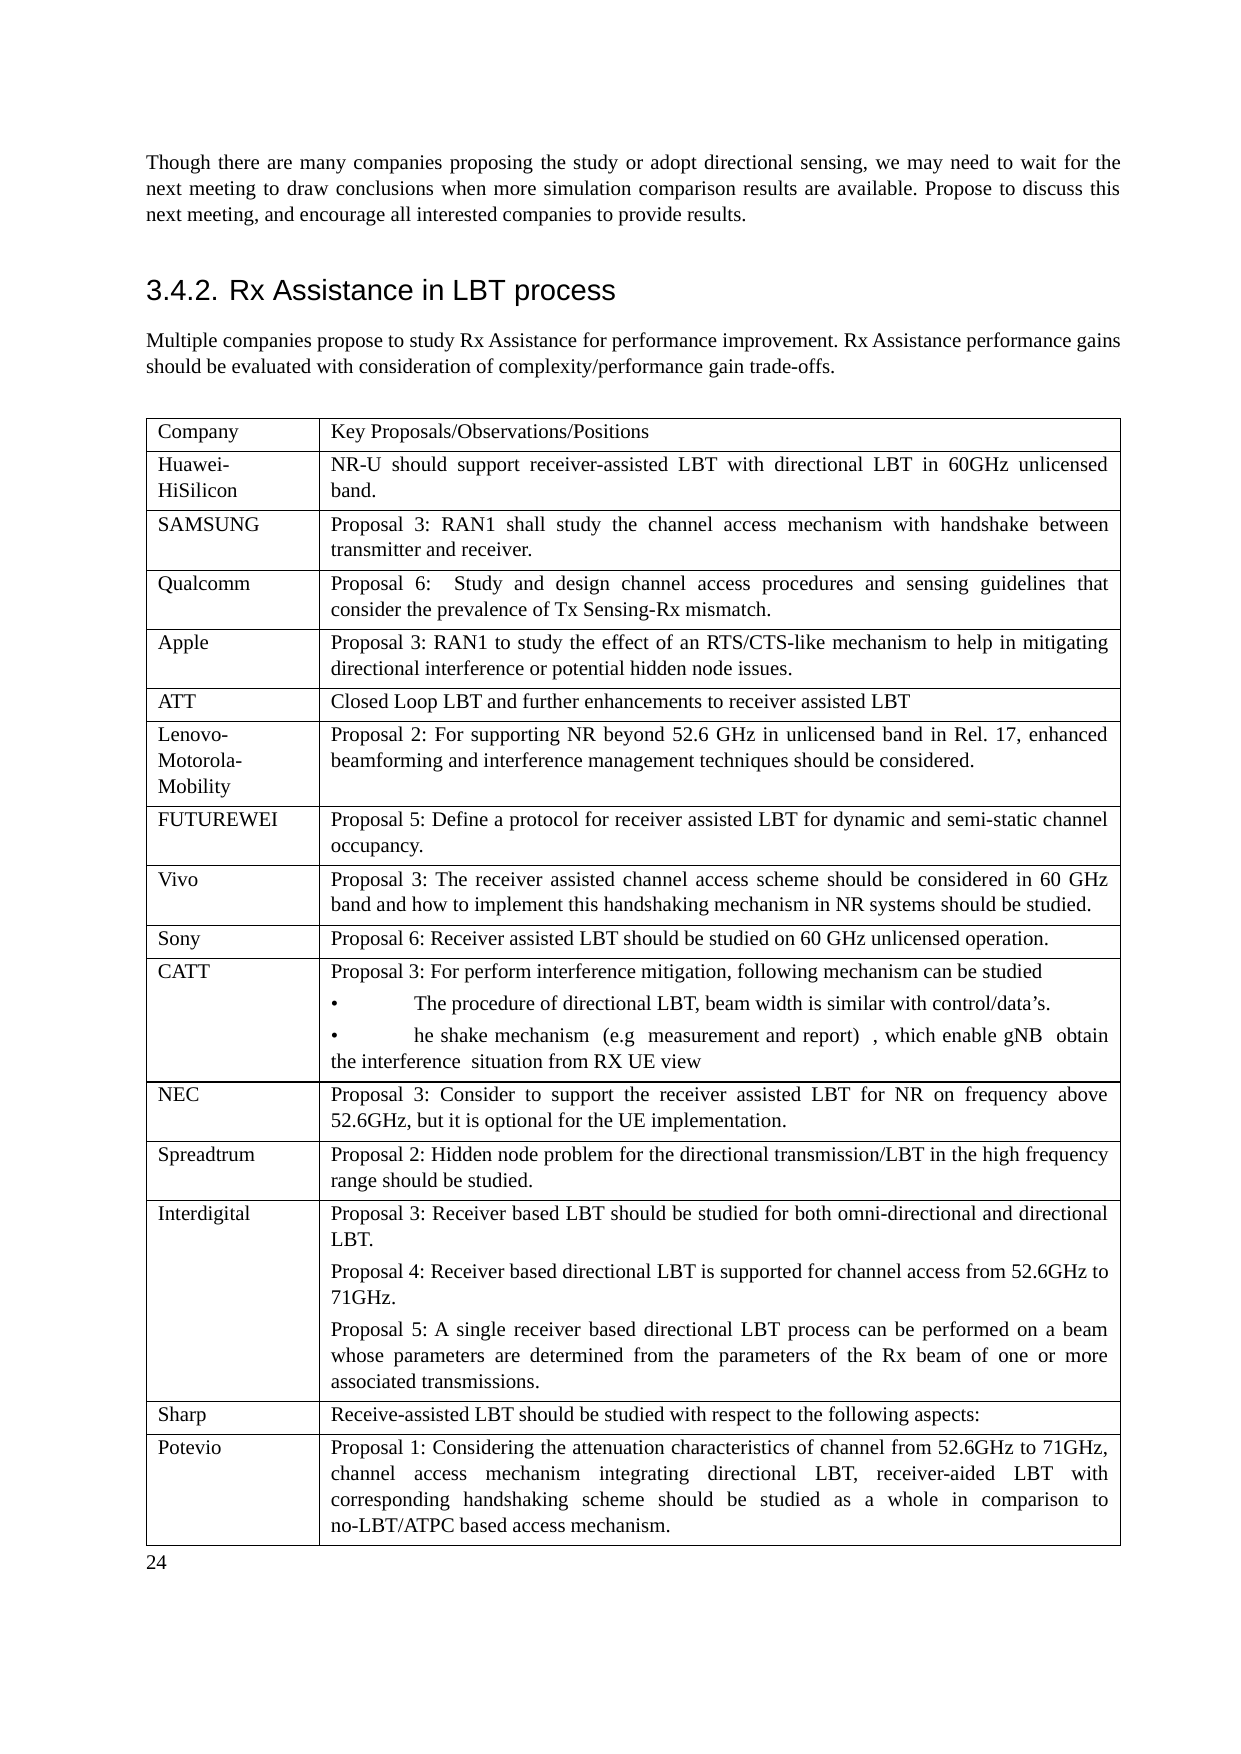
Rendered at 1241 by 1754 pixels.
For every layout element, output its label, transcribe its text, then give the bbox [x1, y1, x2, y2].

table_cell Proposal 1: Considering the attenuation characteristics of channel from 52.6GHz to 71GHz, channel access mechanism integrating directional LBT, receiver-aided LBT with corresponding handshaking scheme should be studied as a whole in comparison to no-LBT/ATPC based access mechanism. [320, 1435, 1120, 1545]
subtitle Rx Assistance in LBT process [146, 273, 1122, 306]
table_cell NR-U should support receiver-assisted LBT with directional LBT in 60GHz unlicensed band. [320, 452, 1120, 510]
table_cell Spreadtrum [147, 1142, 319, 1200]
table_cell Lenovo-Motorola-Mobility [147, 722, 319, 806]
table_header Company [147, 419, 319, 451]
table_cell Sony [147, 926, 319, 958]
table_cell Proposal 3: For perform interference mitigation, following mechanism can be studied • The procedure of directional LBT, beam width is similar with control/data’s. • he shake mechanism (e.g measurement and report) , which enable gNB obtain the interference situation from RX UE view [320, 959, 1120, 1081]
table_cell Proposal 3: The receiver assisted channel access scheme should be considered in 60 GHz band and how to implement this handshaking mechanism in NR systems should be studied. [320, 866, 1120, 924]
text Though there are many companies proposing the study or adopt directional sensing, we may need to wait for the next meeting to draw conclusions when more simulation comparison results are available. Propose to discuss this next meeting, and encourage all interested companies to provide results. [146, 150, 1122, 226]
table_cell CATT [147, 959, 319, 1081]
table_cell FUTUREWEI [147, 807, 319, 865]
table_cell Proposal 3: Receiver based LBT should be studied for both omni-directional and directional LBT. Proposal 4: Receiver based directional LBT is supported for channel access from 52.6GHz to 71GHz. Proposal 5: A single receiver based directional LBT process can be performed on a beam whose parameters are determined from the parameters of the Rx beam of one or more associated transmissions. [320, 1201, 1120, 1401]
table_cell Proposal 5: Define a protocol for receiver assisted LBT for dynamic and semi-static channel occupancy. [320, 807, 1120, 865]
table_cell Apple [147, 630, 319, 688]
table_cell Potevio [147, 1435, 319, 1545]
table_cell Sharp [147, 1402, 319, 1434]
table_cell Huawei-HiSilicon [147, 452, 319, 510]
table_cell Qualcomm [147, 571, 319, 629]
table_header Key Proposals/Observations/Positions [320, 419, 1120, 451]
table_cell Proposal 2: Hidden node problem for the directional transmission/LBT in the high frequency range should be studied. [320, 1142, 1120, 1200]
table_cell Closed Loop LBT and further enhancements to receiver assisted LBT [320, 689, 1120, 721]
table_cell SAMSUNG [147, 511, 319, 569]
table_cell Interdigital [147, 1201, 319, 1401]
table_cell Proposal 2: For supporting NR beyond 52.6 GHz in unlicensed band in Rel. 17, enhanced beamforming and interference management techniques should be considered. [320, 722, 1120, 806]
table_cell NEC [147, 1083, 319, 1141]
table_cell Proposal 3: Consider to support the receiver assisted LBT for NR on frequency above 52.6GHz, but it is optional for the UE implementation. [320, 1083, 1120, 1141]
table_cell Receive-assisted LBT should be studied with respect to the following aspects: [320, 1402, 1120, 1434]
text Multiple companies propose to study Rx Assistance for performance improvement. Rx Assistance performance gains should be evaluated with consideration of complexity/performance gain trade-offs. [146, 328, 1122, 378]
table_cell Proposal 6: Receiver assisted LBT should be studied on 60 GHz unlicensed operation. [320, 926, 1120, 958]
table_cell ATT [147, 689, 319, 721]
table_cell Proposal 6: Study and design channel access procedures and sensing guidelines that consider the prevalence of Tx Sensing-Rx mismatch. [320, 571, 1120, 629]
table_cell Proposal 3: RAN1 to study the effect of an RTS/CTS-like mechanism to help in mitigating directional interference or potential hidden node issues. [320, 630, 1120, 688]
table_cell Proposal 3: RAN1 shall study the channel access mechanism with handshake between transmitter and receiver. [320, 511, 1120, 569]
table_cell Vivo [147, 866, 319, 924]
